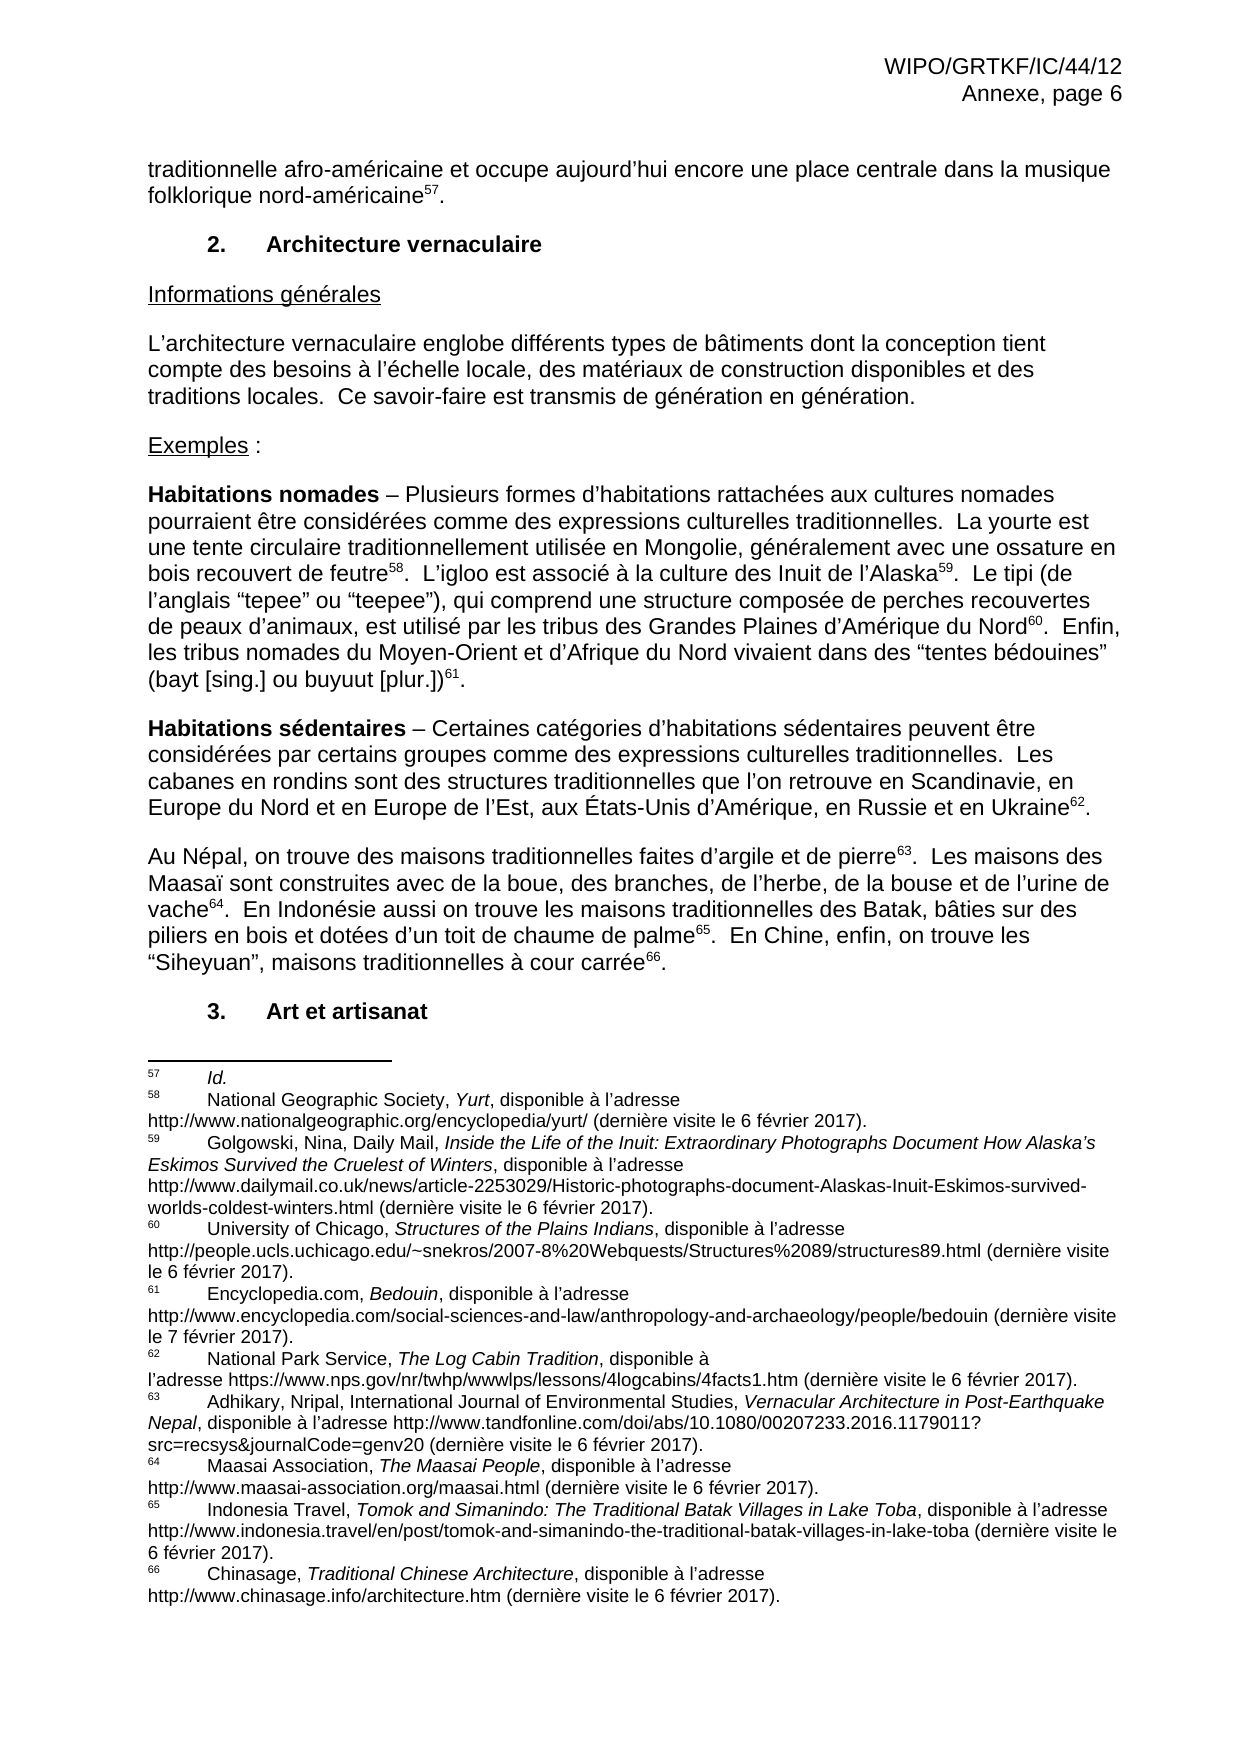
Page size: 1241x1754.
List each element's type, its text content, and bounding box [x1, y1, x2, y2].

text L’architecture vernaculaire englobe différents types de bâtiments dont la conception tient compte des besoins à l’échelle locale, des matériaux de construction disponibles et des traditions locales. Ce savoir-faire est transmis de génération en génération. [148, 330, 1122, 409]
text Habitations sédentaires – Certaines catégories d’habitations sédentaires peuvent être considérées par certains groupes comme des expressions culturelles traditionnelles. Les cabanes en rondins sont des structures traditionnelles que l’on retrouve en Scandinavie, en Europe du Nord et en Europe de l’Est, aux États-Unis d’Amérique, en Russie et en Ukraine. [148, 715, 1122, 820]
text Exemples : [148, 432, 1122, 458]
text 3. Art et artisanat [207, 998, 1122, 1024]
text Banjo – Le banjo est un instrument de musique comprenant une caisse de résonance semblable à un tambour, un manche comportant des frettes, et généralement quatre ou cinq cordes qui peuvent être pincées ou grattées. Les premiers banjos sont fabriqués par des Africains arrivés aux États-Unis d’Amérique et sont inspirés d’instruments africains semblables. Le banjo jouera un rôle important dans le développement de la musique traditionnelle afro-américaine et occupe aujourd’hui encore une place centrale dans la musique folklorique nord-américaine. [148, 156, 1122, 208]
text Au Népal, on trouve des maisons traditionnelles faites d’argile et de pierre. Les maisons des Maasaï sont construites avec de la boue, des branches, de l’herbe, de la bouse et de l’urine de vache. En Indonésie aussi on trouve les maisons traditionnelles des Batak, bâties sur des piliers en bois et dotées d’un toit de chaume de palme. En Chine, enfin, on trouve les “Siheyuan”, maisons traditionnelles à cour carrée. [148, 843, 1122, 975]
text 2. Architecture vernaculaire [207, 231, 1122, 258]
text Habitations nomades – Plusieurs formes d’habitations rattachées aux cultures nomades pourraient être considérées comme des expressions culturelles traditionnelles. La yourte est une tente circulaire traditionnellement utilisée en Mongolie, généralement avec une ossature en bois recouvert de feutre. L’igloo est associé à la culture des Inuit de l’Alaska. Le tipi (de l’anglais “tepee” ou “teepee”), qui comprend une structure composée de perches recouvertes de peaux d’animaux, est utilisé par les tribus des Grandes Plaines d’Amérique du Nord. Enfin, les tribus nomades du Moyen-Orient et d’Afrique du Nord vivaient dans des “tentes bédouines” (bayt [sing.] ou buyuut [plur.]). [148, 481, 1122, 692]
text Informations générales [148, 281, 1122, 307]
